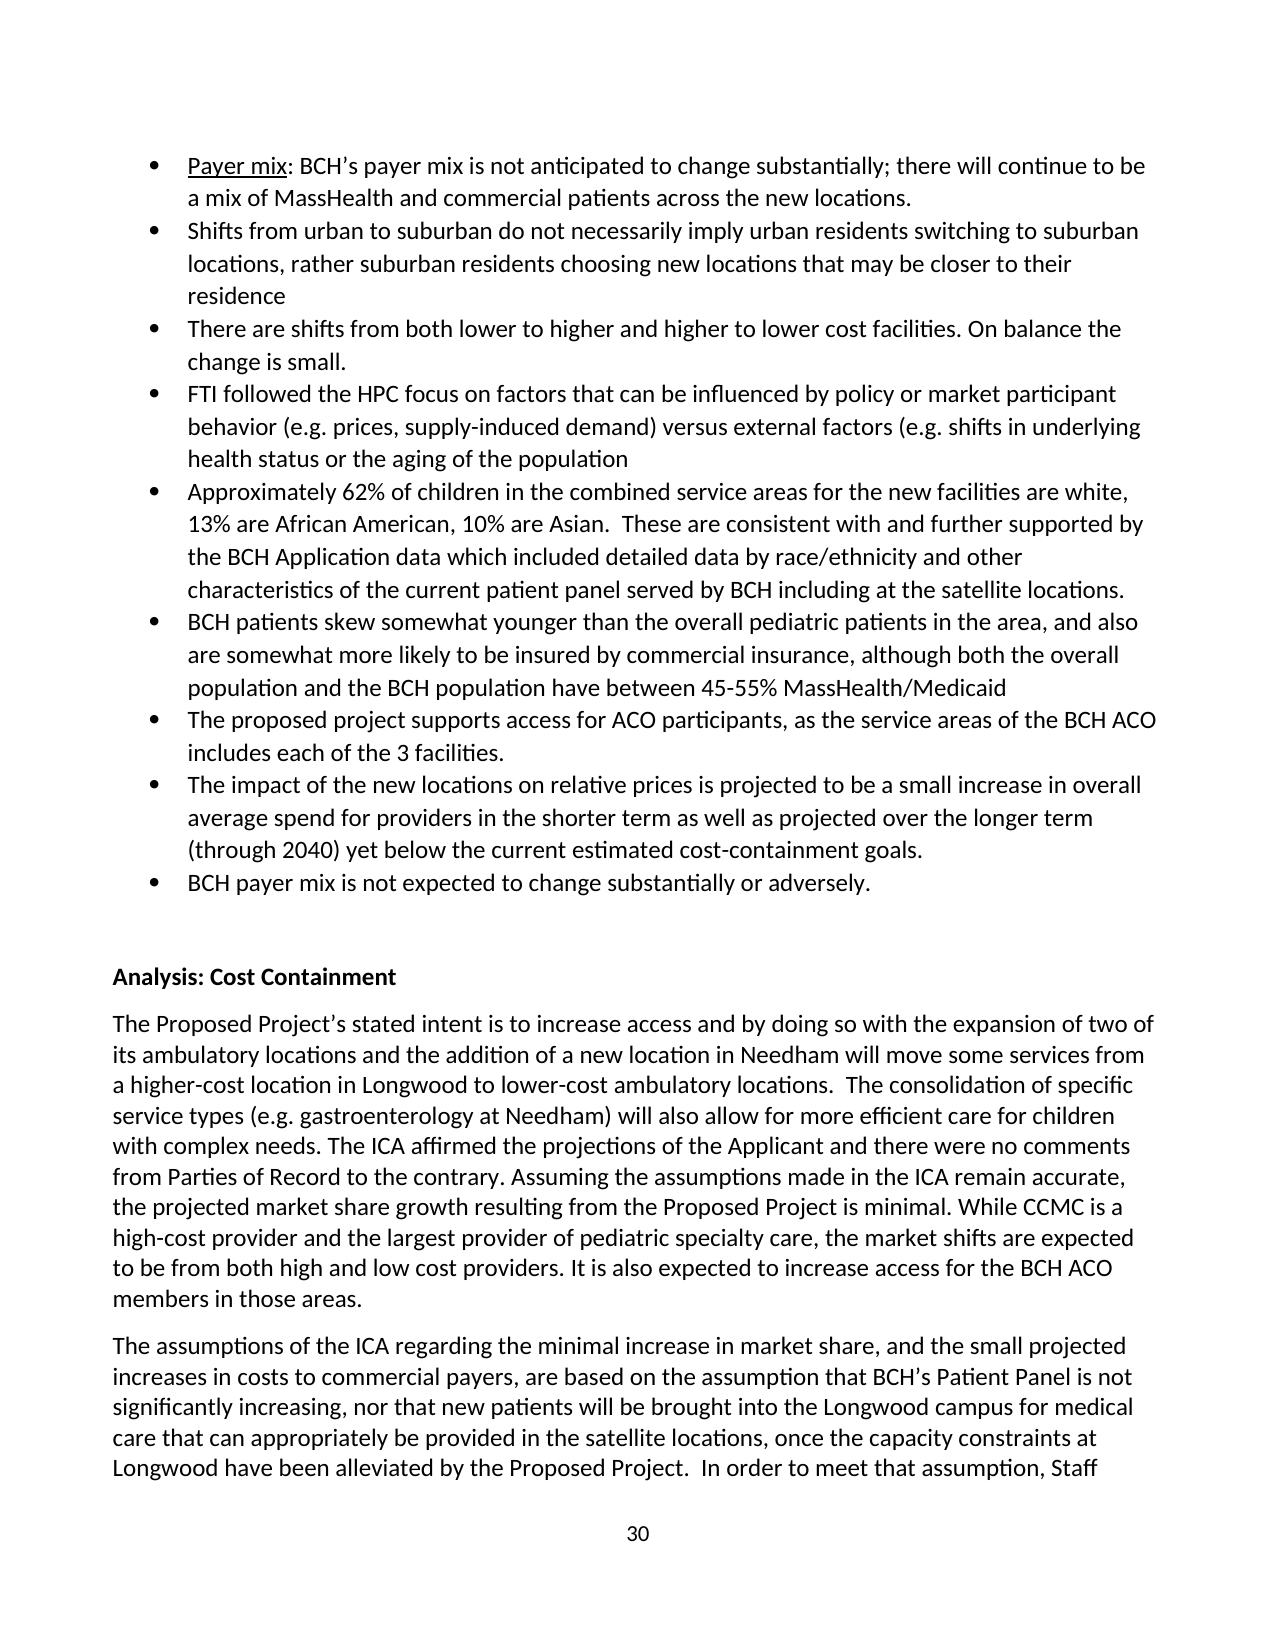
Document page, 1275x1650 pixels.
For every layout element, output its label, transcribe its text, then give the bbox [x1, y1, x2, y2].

list FTI followed the HPC focus on factors that can be influenced by policy or market participant behavior (e.g. prices, supply-induced demand) versus external factors (e.g. shifts in underlying health status or the aging of the population [150, 378, 1162, 474]
text Analysis: Cost Containment [112, 961, 1162, 992]
list BCH patients skew somewhat younger than the overall pediatric patients in the area, and also are somewhat more likely to be insured by commercial insurance, although both the overall population and the BCH population have between 45-55% MassHealth/Medicaid [150, 606, 1162, 702]
text The Proposed Project’s stated intent is to increase access and by doing so with the expansion of two of its ambulatory locations and the addition of a new location in Needham will move some services from a higher-cost location in Longwood to lower-cost ambulatory locations. The consolidation of specific service types (e.g. gastroenterology at Needham) will also allow for more efficient care for children with complex needs. The ICA affirmed the projections of the Applicant and there were no comments from Parties of Record to the contrary. Assuming the assumptions made in the ICA remain accurate, the projected market share growth resulting from the Proposed Project is minimal. While CCMC is a high-cost provider and the largest provider of pediatric specialty care, the market shifts are expected to be from both high and low cost providers. It is also expected to increase access for the BCH ACO members in those areas. [112, 1008, 1162, 1314]
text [112, 1330, 1162, 1483]
list There are shifts from both lower to higher and higher to lower cost facilities. On balance the change is small. [150, 313, 1162, 376]
list Shifts from urban to suburban do not necessarily imply urban residents switching to suburban locations, rather suburban residents choosing new locations that may be closer to their residence [150, 215, 1162, 311]
list The impact of the new locations on relative prices is projected to be a small increase in overall average spend for providers in the shorter term as well as projected over the longer term (through 2040) yet below the current estimated cost-containment goals. [150, 769, 1162, 865]
list Approximately 62% of children in the combined service areas for the new facilities are white, 13% are African American, 10% are Asian. These are consistent with and further supported by the BCH Application data which included detailed data by race/ethnicity and other characteristics of the current patient panel served by BCH including at the satellite locations. [150, 476, 1162, 604]
list The proposed project supports access for ACO participants, as the service areas of the BCH ACO includes each of the 3 facilities. [150, 704, 1162, 767]
list Payer mix: BCH’s payer mix is not anticipated to change substantially; there will continue to be a mix of MassHealth and commercial patients across the new locations. [150, 150, 1162, 213]
list BCH payer mix is not expected to change substantially or adversely. [150, 867, 1162, 898]
